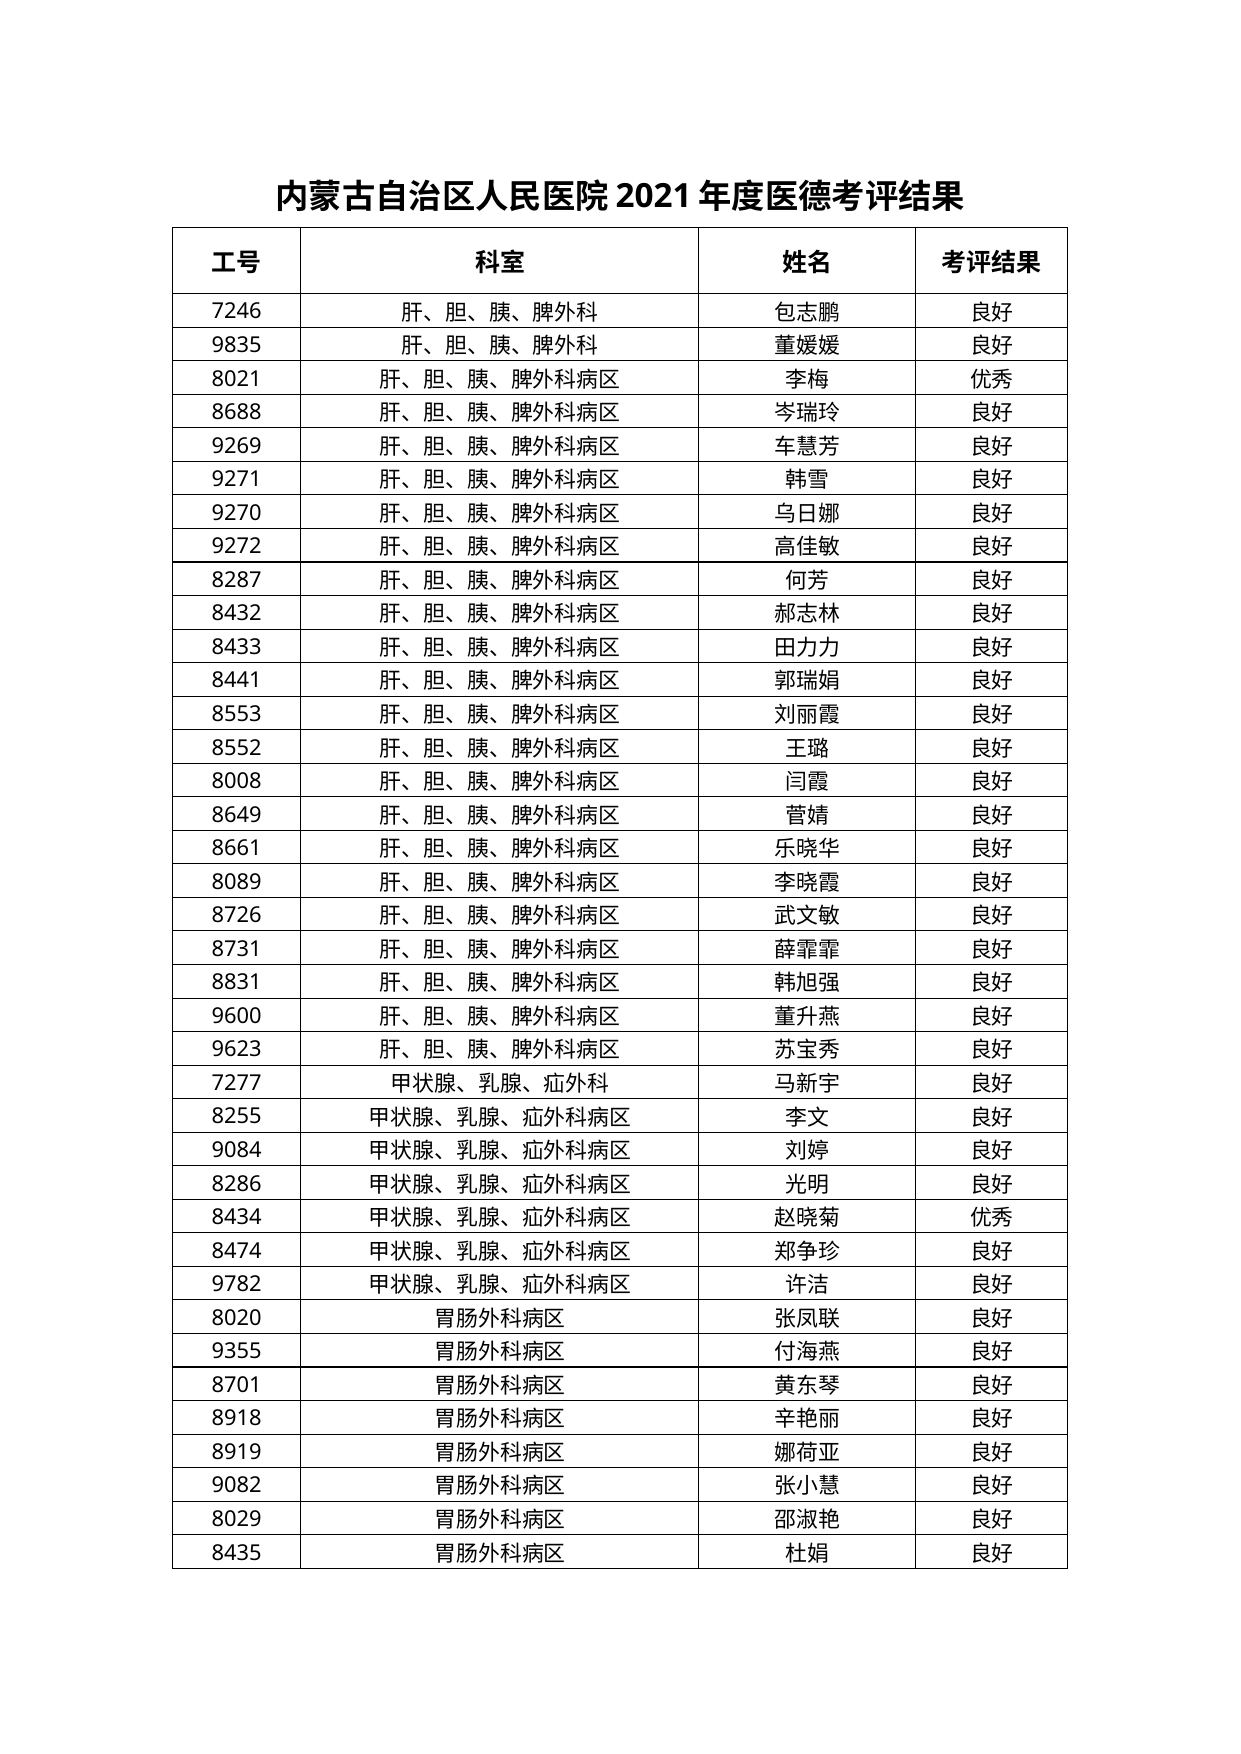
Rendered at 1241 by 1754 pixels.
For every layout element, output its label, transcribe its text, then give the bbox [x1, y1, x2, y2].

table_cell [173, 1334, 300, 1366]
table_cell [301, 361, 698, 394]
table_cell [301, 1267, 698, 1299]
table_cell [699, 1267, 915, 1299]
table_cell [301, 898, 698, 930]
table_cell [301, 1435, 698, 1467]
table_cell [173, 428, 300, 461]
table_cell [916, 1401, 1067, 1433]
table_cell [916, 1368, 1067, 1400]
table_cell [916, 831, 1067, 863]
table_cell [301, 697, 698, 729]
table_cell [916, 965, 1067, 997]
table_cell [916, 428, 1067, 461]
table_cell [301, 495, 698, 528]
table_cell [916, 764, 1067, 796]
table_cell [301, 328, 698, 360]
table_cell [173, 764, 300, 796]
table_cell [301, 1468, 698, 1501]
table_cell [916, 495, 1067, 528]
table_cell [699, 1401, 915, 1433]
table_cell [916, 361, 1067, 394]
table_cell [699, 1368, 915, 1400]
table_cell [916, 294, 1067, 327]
table_header 内蒙古自治区人民医院2021年度医德考评结果 [172, 162, 1068, 227]
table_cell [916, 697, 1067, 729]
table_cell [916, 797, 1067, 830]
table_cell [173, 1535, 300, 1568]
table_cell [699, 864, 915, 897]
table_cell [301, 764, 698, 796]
table_cell 工号 [173, 228, 300, 293]
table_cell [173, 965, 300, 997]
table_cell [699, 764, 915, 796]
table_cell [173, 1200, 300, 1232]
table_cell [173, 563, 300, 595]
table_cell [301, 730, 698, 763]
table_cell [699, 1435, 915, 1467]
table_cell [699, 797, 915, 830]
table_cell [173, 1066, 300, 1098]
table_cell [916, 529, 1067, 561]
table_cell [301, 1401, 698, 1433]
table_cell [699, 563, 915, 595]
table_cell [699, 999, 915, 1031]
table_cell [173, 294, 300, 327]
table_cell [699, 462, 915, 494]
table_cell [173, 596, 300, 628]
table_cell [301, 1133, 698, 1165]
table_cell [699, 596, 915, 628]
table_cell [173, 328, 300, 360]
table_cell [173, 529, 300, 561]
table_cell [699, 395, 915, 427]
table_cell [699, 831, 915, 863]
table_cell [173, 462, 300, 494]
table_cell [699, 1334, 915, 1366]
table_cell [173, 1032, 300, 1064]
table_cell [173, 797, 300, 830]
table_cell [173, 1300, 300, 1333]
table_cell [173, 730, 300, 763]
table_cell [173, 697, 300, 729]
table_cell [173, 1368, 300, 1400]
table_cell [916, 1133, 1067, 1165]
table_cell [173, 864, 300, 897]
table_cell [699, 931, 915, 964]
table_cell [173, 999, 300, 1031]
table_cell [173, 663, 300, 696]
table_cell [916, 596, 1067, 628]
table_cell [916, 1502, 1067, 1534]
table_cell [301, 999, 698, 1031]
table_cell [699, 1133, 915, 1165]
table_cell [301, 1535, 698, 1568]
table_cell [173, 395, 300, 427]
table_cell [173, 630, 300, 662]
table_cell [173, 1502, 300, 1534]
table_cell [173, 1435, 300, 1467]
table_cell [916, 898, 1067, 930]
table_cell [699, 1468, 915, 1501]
table_cell 考评结果 [916, 228, 1067, 293]
table_cell 科室 [301, 228, 698, 293]
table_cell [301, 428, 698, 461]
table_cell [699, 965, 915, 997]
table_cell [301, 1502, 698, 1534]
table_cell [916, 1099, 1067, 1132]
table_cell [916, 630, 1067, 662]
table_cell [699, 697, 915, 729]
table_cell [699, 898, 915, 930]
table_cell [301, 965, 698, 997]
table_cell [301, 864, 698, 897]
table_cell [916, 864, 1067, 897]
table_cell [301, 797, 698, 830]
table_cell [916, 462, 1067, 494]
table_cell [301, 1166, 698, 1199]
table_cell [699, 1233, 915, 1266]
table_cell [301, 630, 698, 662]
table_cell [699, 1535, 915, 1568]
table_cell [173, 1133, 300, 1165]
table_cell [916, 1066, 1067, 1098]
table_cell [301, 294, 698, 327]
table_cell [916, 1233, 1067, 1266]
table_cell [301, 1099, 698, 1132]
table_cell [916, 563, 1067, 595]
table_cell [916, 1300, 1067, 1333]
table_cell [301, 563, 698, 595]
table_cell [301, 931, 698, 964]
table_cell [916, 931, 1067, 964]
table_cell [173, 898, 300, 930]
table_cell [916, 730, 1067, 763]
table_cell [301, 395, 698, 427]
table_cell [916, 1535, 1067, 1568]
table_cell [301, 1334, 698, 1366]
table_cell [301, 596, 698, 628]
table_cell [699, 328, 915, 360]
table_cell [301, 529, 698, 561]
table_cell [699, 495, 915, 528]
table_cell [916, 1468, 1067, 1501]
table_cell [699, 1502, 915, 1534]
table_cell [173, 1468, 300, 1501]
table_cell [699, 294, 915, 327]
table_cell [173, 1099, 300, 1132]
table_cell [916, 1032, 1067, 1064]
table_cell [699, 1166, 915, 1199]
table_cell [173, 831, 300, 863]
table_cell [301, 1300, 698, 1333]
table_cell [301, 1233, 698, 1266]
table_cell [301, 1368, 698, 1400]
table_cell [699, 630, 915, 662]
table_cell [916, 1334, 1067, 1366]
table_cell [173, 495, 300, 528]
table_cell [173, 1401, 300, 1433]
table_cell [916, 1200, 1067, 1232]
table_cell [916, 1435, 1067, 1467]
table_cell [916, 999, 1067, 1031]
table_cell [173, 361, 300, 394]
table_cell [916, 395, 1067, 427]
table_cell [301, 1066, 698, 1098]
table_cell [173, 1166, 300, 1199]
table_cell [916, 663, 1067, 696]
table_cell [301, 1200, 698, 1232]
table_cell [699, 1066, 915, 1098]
table_cell 姓名 [699, 228, 915, 293]
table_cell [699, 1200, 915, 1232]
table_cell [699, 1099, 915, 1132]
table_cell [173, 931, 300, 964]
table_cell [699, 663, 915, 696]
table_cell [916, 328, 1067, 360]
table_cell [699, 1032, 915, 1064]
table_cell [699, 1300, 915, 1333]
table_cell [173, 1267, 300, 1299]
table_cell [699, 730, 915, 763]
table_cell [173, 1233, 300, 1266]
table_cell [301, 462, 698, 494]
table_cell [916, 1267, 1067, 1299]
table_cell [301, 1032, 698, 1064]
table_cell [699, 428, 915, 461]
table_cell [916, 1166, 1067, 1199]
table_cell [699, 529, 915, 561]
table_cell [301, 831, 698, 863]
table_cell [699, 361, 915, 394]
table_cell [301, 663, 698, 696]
